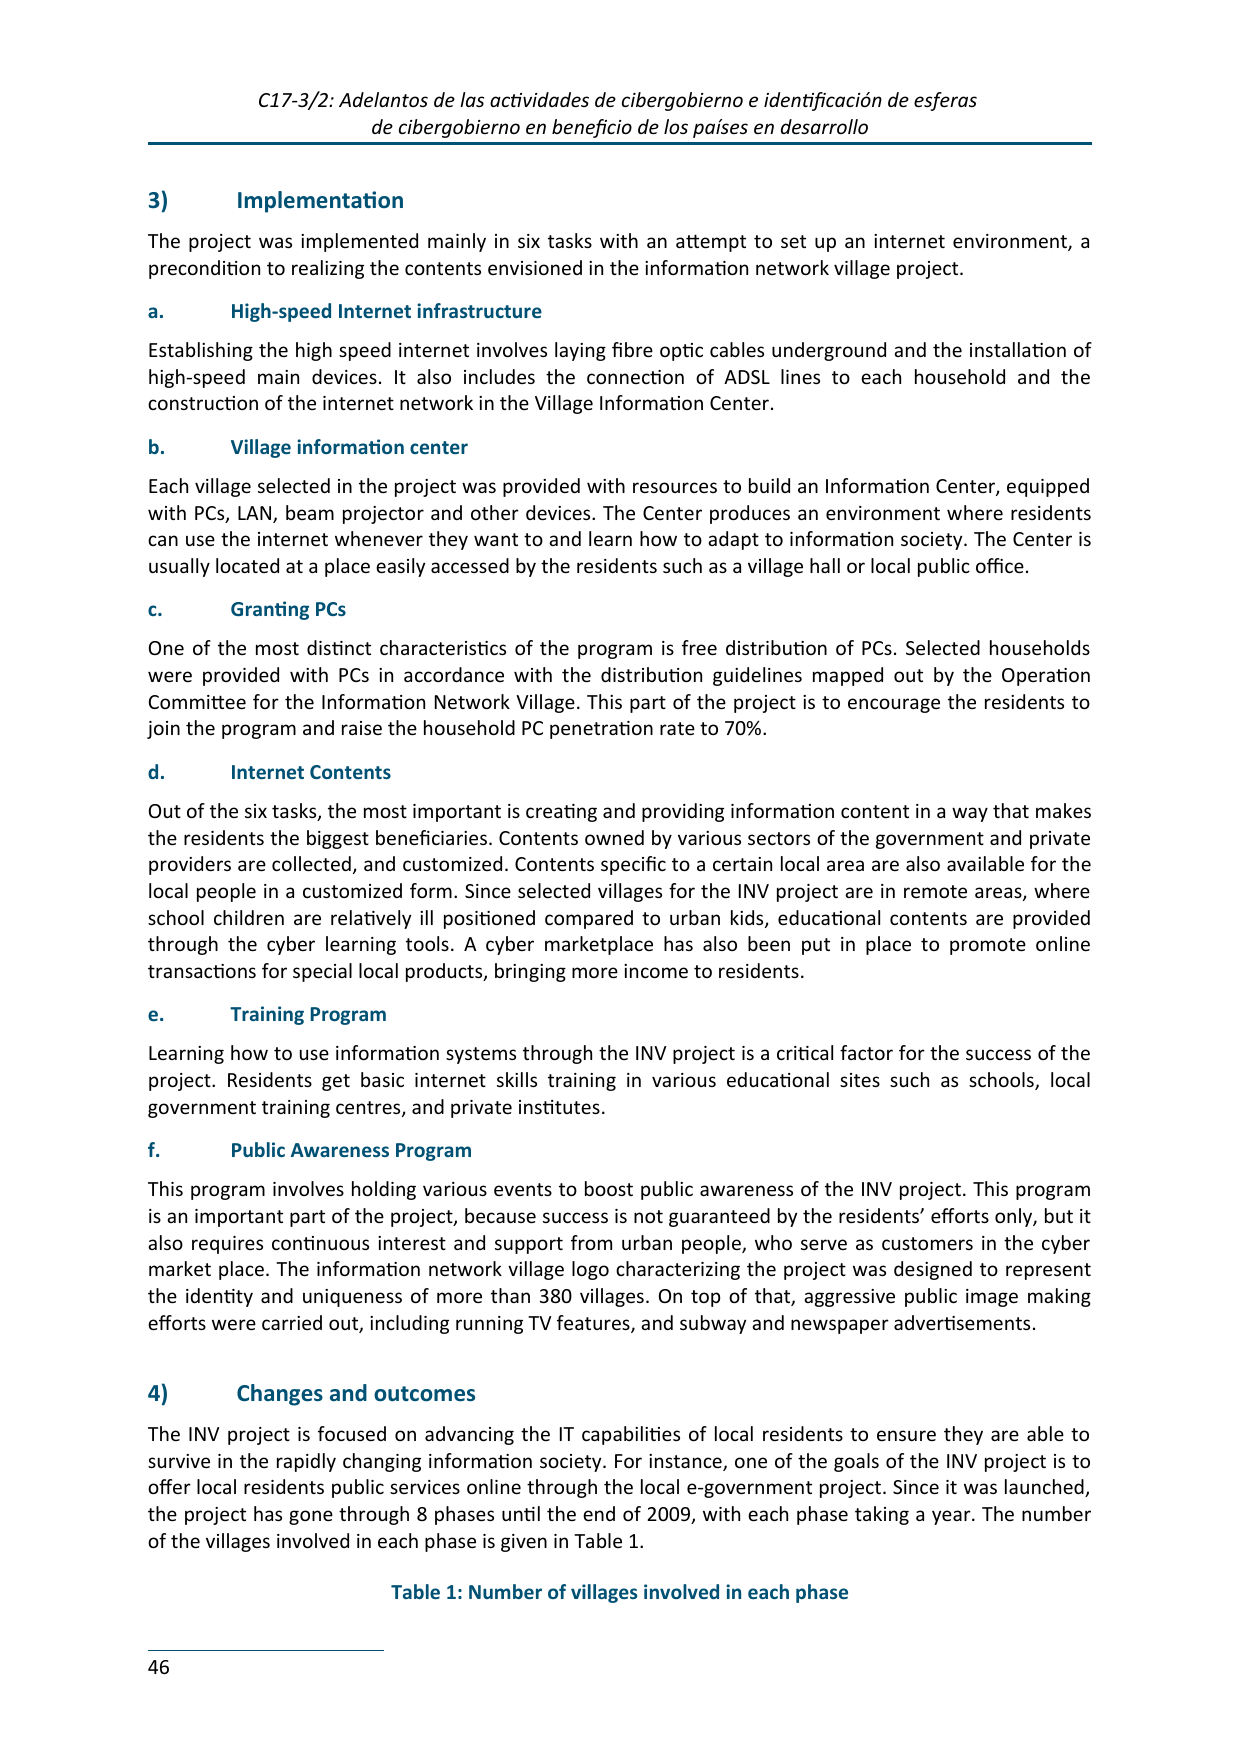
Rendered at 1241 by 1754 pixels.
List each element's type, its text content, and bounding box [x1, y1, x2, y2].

title Table 1: Number of villages involved in each phase [148, 1578, 1092, 1605]
text Out of the six tasks, the most important is creating and providing information content in a way that makes the residents the biggest beneficiaries. Contents owned by various sectors of the government and private providers are collected, and customized. Contents specific to a certain local area are also available for the local people in a customized form. Since selected villages for the INV project are in remote areas, where school children are relatively ill positioned compared to urban kids, educational contents are provided through the cyber learning tools. A cyber marketplace has also been put in place to promote online transactions for special local products, bringing more income to residents. [148, 797, 1092, 984]
text This program involves holding various events to boost public awareness of the INV project. This program is an important part of the project, because success is not guaranteed by the residents’ efforts only, but it also requires continuous interest and support from urban people, who serve as customers in the cyber market place. The information network village logo characterizing the project was designed to represent the identity and uniqueness of more than 380 villages. On top of that, aggressive public image making efforts were carried out, including running TV features, and subway and newspaper advertisements. [148, 1175, 1092, 1335]
subtitle 3) Implementation [148, 184, 1092, 214]
text One of the most distinct characteristics of the program is free distribution of PCs. Selected households were provided with PCs in accordance with the distribution guidelines mapped out by the Operation Committee for the Information Network Village. This part of the project is to encourage the residents to join the program and raise the household PC penetration rate to 70%. [148, 634, 1092, 741]
subtitle f. Public Awareness Program [148, 1136, 1092, 1163]
text The project was implemented mainly in six tasks with an attempt to set up an internet environment, a precondition to realizing the contents envisioned in the information network village project. [148, 227, 1092, 280]
subtitle d. Internet Contents [148, 758, 1092, 784]
text Each village selected in the project was provided with resources to build an Information Center, equipped with PCs, LAN, beam projector and other devices. The Center produces an environment where residents can use the internet whenever they want to and learn how to adapt to information society. The Center is usually located at a place easily accessed by the residents such as a village hall or local public office. [148, 472, 1092, 579]
subtitle e. Training Program [148, 1000, 1092, 1027]
subtitle b. Village information center [148, 433, 1092, 459]
subtitle 4) Changes and outcomes [148, 1377, 1092, 1408]
subtitle a. High-speed Internet infrastructure [148, 297, 1092, 324]
text The INV project is focused on advancing the IT capabilities of local residents to ensure they are able to survive in the rapidly changing information society. For instance, one of the goals of the INV project is to offer local residents public services online through the local e-government project. Since it was launched, the project has gone through 8 phases until the end of 2009, with each phase taking a year. The number of the villages involved in each phase is given in Table 1. [148, 1420, 1092, 1553]
text Establishing the high speed internet involves laying fibre optic cables underground and the installation of high-speed main devices. It also includes the connection of ADSL lines to each household and the construction of the internet network in the Village Information Center. [148, 336, 1092, 416]
text Learning how to use information systems through the INV project is a critical factor for the success of the project. Residents get basic internet skills training in various educational sites such as schools, local government training centres, and private institutes. [148, 1039, 1092, 1119]
subtitle c. Granting PCs [148, 595, 1092, 622]
